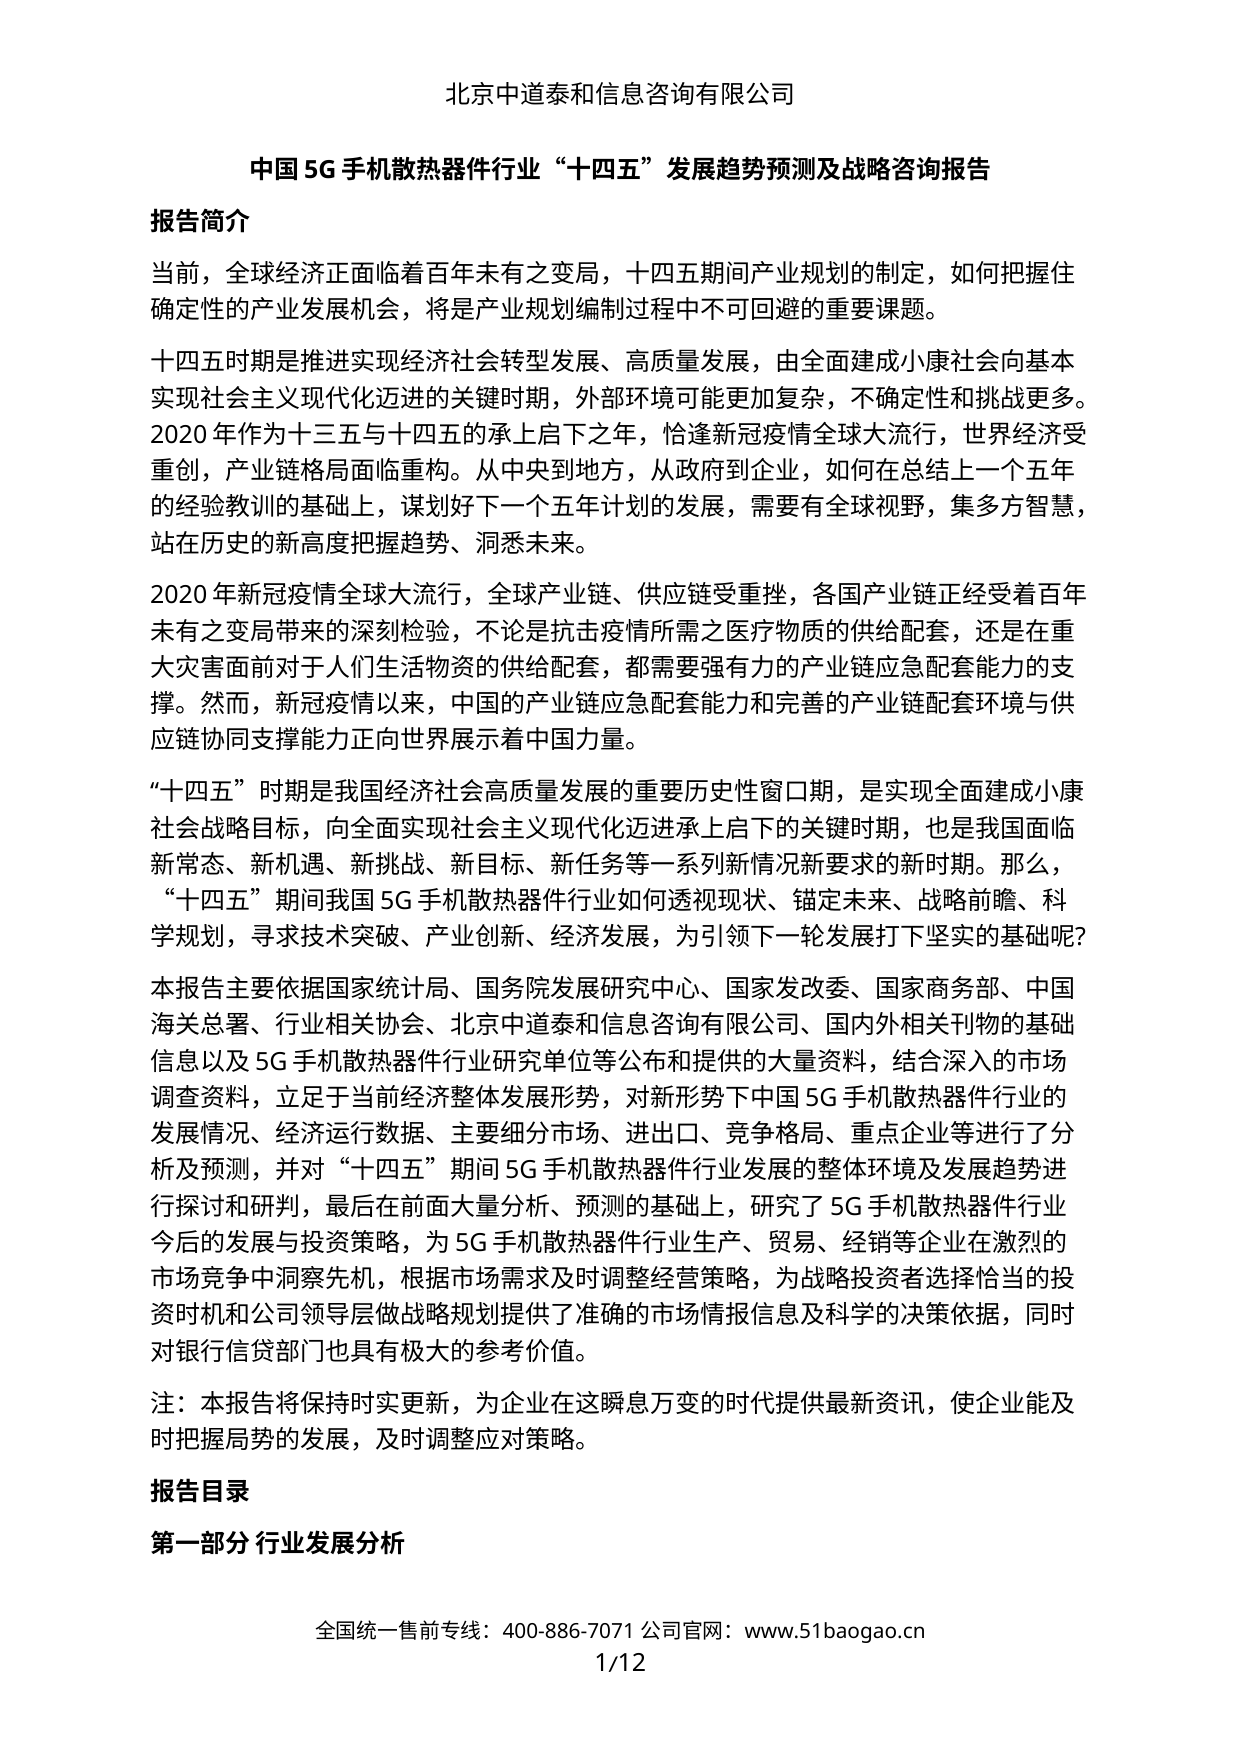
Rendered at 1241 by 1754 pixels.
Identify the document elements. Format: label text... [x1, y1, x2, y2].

text “十四五”时期是我国经济社会高质量发展的重要历史性窗口期，是实现全面建成小康社会战略目标，向全面实现社会主义现代化迈进承上启下的关键时期，也是我国面临新常态、新机遇、新挑战、新目标、新任务等一系列新情况新要求的新时期。那么，“十四五”期间我国5G手机散热器件行业如何透视现状、锚定未来、战略前瞻、科学规划，寻求技术突破、产业创新、经济发展，为引领下一轮发展打下坚实的基础呢? [150, 772, 1090, 953]
text 报告简介 [150, 202, 1090, 238]
text 报告目录 [150, 1471, 1090, 1507]
text 注：本报告将保持时实更新，为企业在这瞬息万变的时代提供最新资讯，使企业能及时把握局势的发展，及时调整应对策略。 [150, 1383, 1090, 1456]
text 第一部分 行业发展分析 [150, 1523, 1090, 1559]
text 2020年新冠疫情全球大流行，全球产业链、供应链受重挫，各国产业链正经受着百年未有之变局带来的深刻检验，不论是抗击疫情所需之医疗物质的供给配套，还是在重大灾害面前对于人们生活物资的供给配套，都需要强有力的产业链应急配套能力的支撑。然而，新冠疫情以来，中国的产业链应急配套能力和完善的产业链配套环境与供应链协同支撑能力正向世界展示着中国力量。 [150, 575, 1090, 756]
text 中国5G手机散热器件行业“十四五”发展趋势预测及战略咨询报告 [150, 150, 1090, 186]
text 十四五时期是推进实现经济社会转型发展、高质量发展，由全面建成小康社会向基本实现社会主义现代化迈进的关键时期，外部环境可能更加复杂，不确定性和挑战更多。2020年作为十三五与十四五的承上启下之年，恰逢新冠疫情全球大流行，世界经济受重创，产业链格局面临重构。从中央到地方，从政府到企业，如何在总结上一个五年的经验教训的基础上，谋划好下一个五年计划的发展，需要有全球视野，集多方智慧，站在历史的新高度把握趋势、洞悉未来。 [150, 342, 1090, 559]
text 当前，全球经济正面临着百年未有之变局，十四五期间产业规划的制定，如何把握住确定性的产业发展机会，将是产业规划编制过程中不可回避的重要课题。 [150, 254, 1090, 326]
text 本报告主要依据国家统计局、国务院发展研究中心、国家发改委、国家商务部、中国海关总署、行业相关协会、北京中道泰和信息咨询有限公司、国内外相关刊物的基础信息以及5G手机散热器件行业研究单位等公布和提供的大量资料，结合深入的市场调查资料，立足于当前经济整体发展形势，对新形势下中国5G手机散热器件行业的发展情况、经济运行数据、主要细分市场、进出口、竞争格局、重点企业等进行了分析及预测，并对“十四五”期间5G手机散热器件行业发展的整体环境及发展趋势进行探讨和研判，最后在前面大量分析、预测的基础上，研究了5G手机散热器件行业今后的发展与投资策略，为5G手机散热器件行业生产、贸易、经销等企业在激烈的市场竞争中洞察先机，根据市场需求及时调整经营策略，为战略投资者选择恰当的投资时机和公司领导层做战略规划提供了准确的市场情报信息及科学的决策依据，同时对银行信贷部门也具有极大的参考价值。 [150, 969, 1090, 1367]
